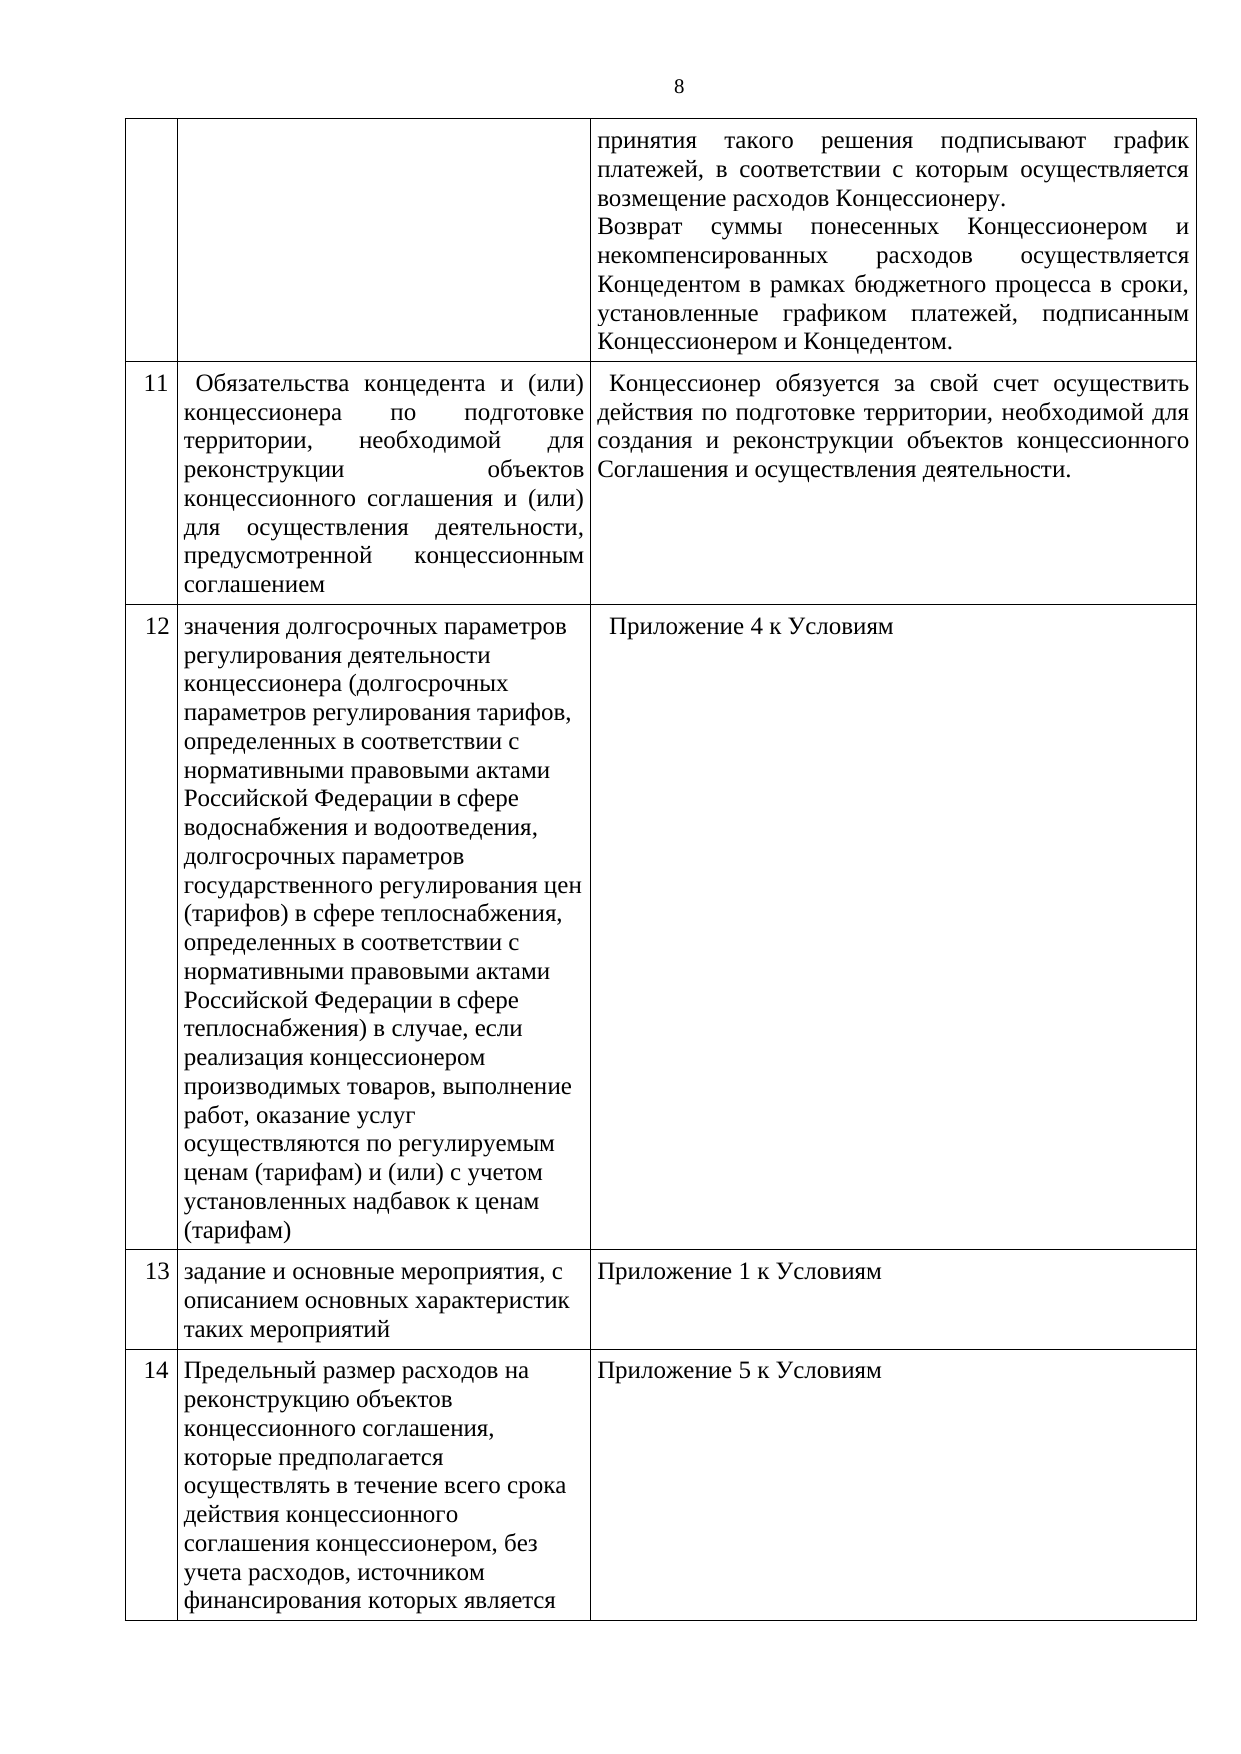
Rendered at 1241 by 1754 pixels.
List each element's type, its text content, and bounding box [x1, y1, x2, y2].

table_cell Приложение 1 к Условиям [591, 1250, 1196, 1348]
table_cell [178, 119, 590, 361]
table_cell 13 [126, 1250, 177, 1348]
table_cell 10 [126, 119, 177, 361]
table_cell значения долгосрочных параметров регулирования деятельности концессионера (долгосрочных параметров регулирования тарифов, определенных в соответствии с нормативными правовыми актами Российской Федерации в сфере водоснабжения и водоотведения, долгосрочных параметров государственного регулирования цен (тарифов) в сфере теплоснабжения, определенных в соответствии с нормативными правовыми актами Российской Федерации в сфере теплоснабжения) в случае, если реализация концессионером производимых товаров, выполнение работ, оказание услуг осуществляются по регулируемым ценам (тарифам) и (или) с учетом установленных надбавок к ценам (тарифам) [178, 605, 590, 1249]
table_cell 14 [126, 1350, 177, 1620]
table_cell Обязательства концедента и (или) концессионера по подготовке территории, необходимой для реконструкции объектов концессионного соглашения и (или) для осуществления деятельности, предусмотренной концессионным соглашением [178, 362, 590, 604]
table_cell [591, 1350, 1196, 1620]
table_cell 12 [126, 605, 177, 1249]
table_cell 11 [126, 362, 177, 604]
table_cell Приложение 4 к Условиям [591, 605, 1196, 1249]
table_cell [591, 119, 1196, 361]
table_cell Концессионер обязуется за свой счет осуществить действия по подготовке территории, необходимой для создания и реконструкции объектов концессионного Соглашения и осуществления деятельности. [591, 362, 1196, 604]
table_cell задание и основные мероприятия, с описанием основных характеристик таких мероприятий [178, 1250, 590, 1348]
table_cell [178, 1350, 590, 1620]
